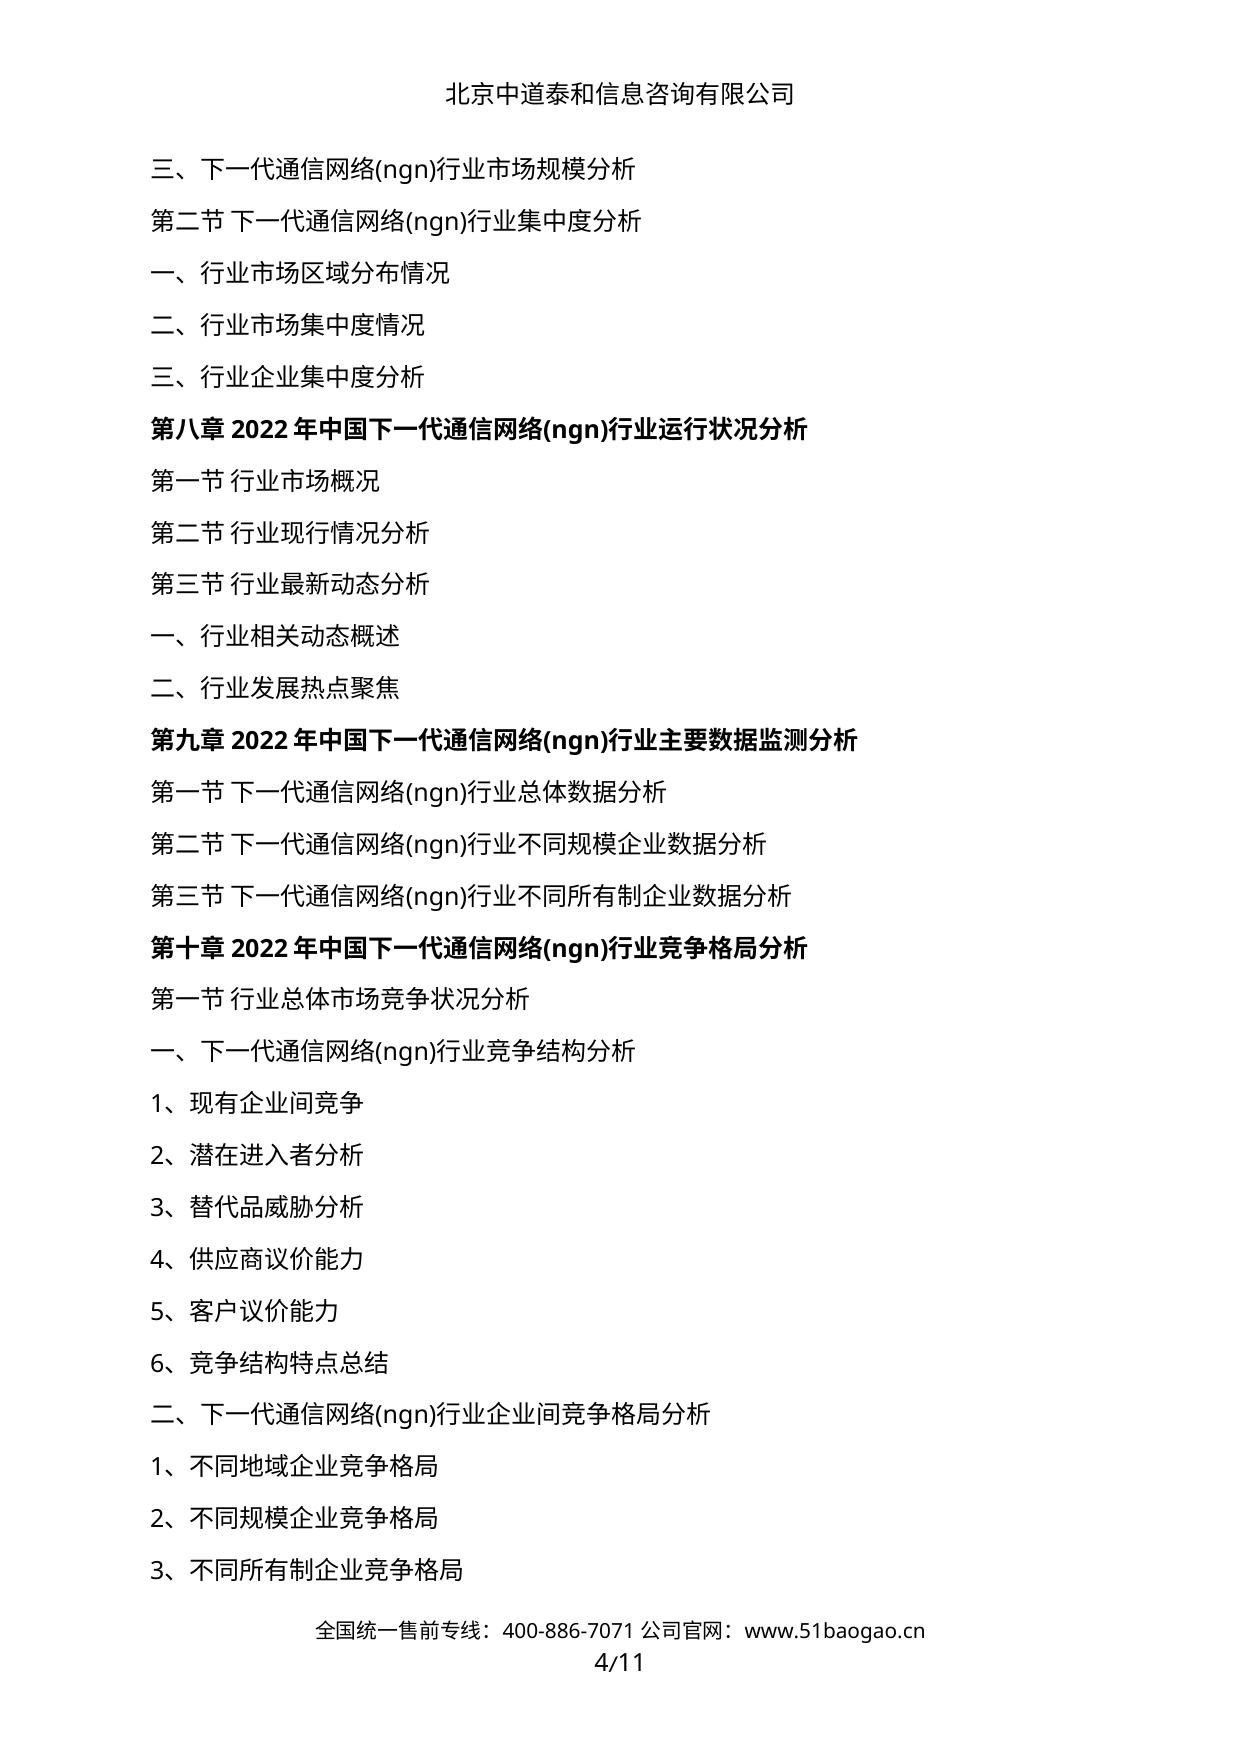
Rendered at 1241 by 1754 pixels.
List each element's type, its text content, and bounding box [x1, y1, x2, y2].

text 一、行业相关动态概述 [150, 617, 1090, 653]
text 第二节 下一代通信网络(ngn)行业集中度分析 [150, 202, 1090, 238]
text 三、行业企业集中度分析 [150, 357, 1090, 394]
text 第三节 行业最新动态分析 [150, 565, 1090, 601]
text 二、行业市场集中度情况 [150, 306, 1090, 342]
text 第一节 下一代通信网络(ngn)行业总体数据分析 [150, 772, 1090, 809]
text 1、不同地域企业竞争格局 [150, 1447, 1090, 1483]
text 3、替代品威胁分析 [150, 1187, 1090, 1224]
text 第九章 2022年中国下一代通信网络(ngn)行业主要数据监测分析 [150, 721, 1090, 757]
text 2、潜在进入者分析 [150, 1136, 1090, 1172]
text 第一节 行业总体市场竞争状况分析 [150, 980, 1090, 1016]
text 二、行业发展热点聚焦 [150, 669, 1090, 705]
text 第二节 下一代通信网络(ngn)行业不同规模企业数据分析 [150, 824, 1090, 861]
text 第二节 行业现行情况分析 [150, 513, 1090, 549]
text 2、不同规模企业竞争格局 [150, 1499, 1090, 1535]
text 3、不同所有制企业竞争格局 [150, 1551, 1090, 1587]
text 1、现有企业间竞争 [150, 1084, 1090, 1120]
text 4、供应商议价能力 [150, 1239, 1090, 1276]
text 5、客户议价能力 [150, 1291, 1090, 1327]
text 第八章 2022年中国下一代通信网络(ngn)行业运行状况分析 [150, 409, 1090, 446]
text 三、下一代通信网络(ngn)行业市场规模分析 [150, 150, 1090, 186]
text 第一节 行业市场概况 [150, 461, 1090, 497]
text 二、下一代通信网络(ngn)行业企业间竞争格局分析 [150, 1395, 1090, 1431]
text 第十章 2022年中国下一代通信网络(ngn)行业竞争格局分析 [150, 928, 1090, 964]
text 一、下一代通信网络(ngn)行业竞争结构分析 [150, 1032, 1090, 1068]
text 第三节 下一代通信网络(ngn)行业不同所有制企业数据分析 [150, 876, 1090, 912]
text 6、竞争结构特点总结 [150, 1343, 1090, 1379]
text 一、行业市场区域分布情况 [150, 254, 1090, 290]
